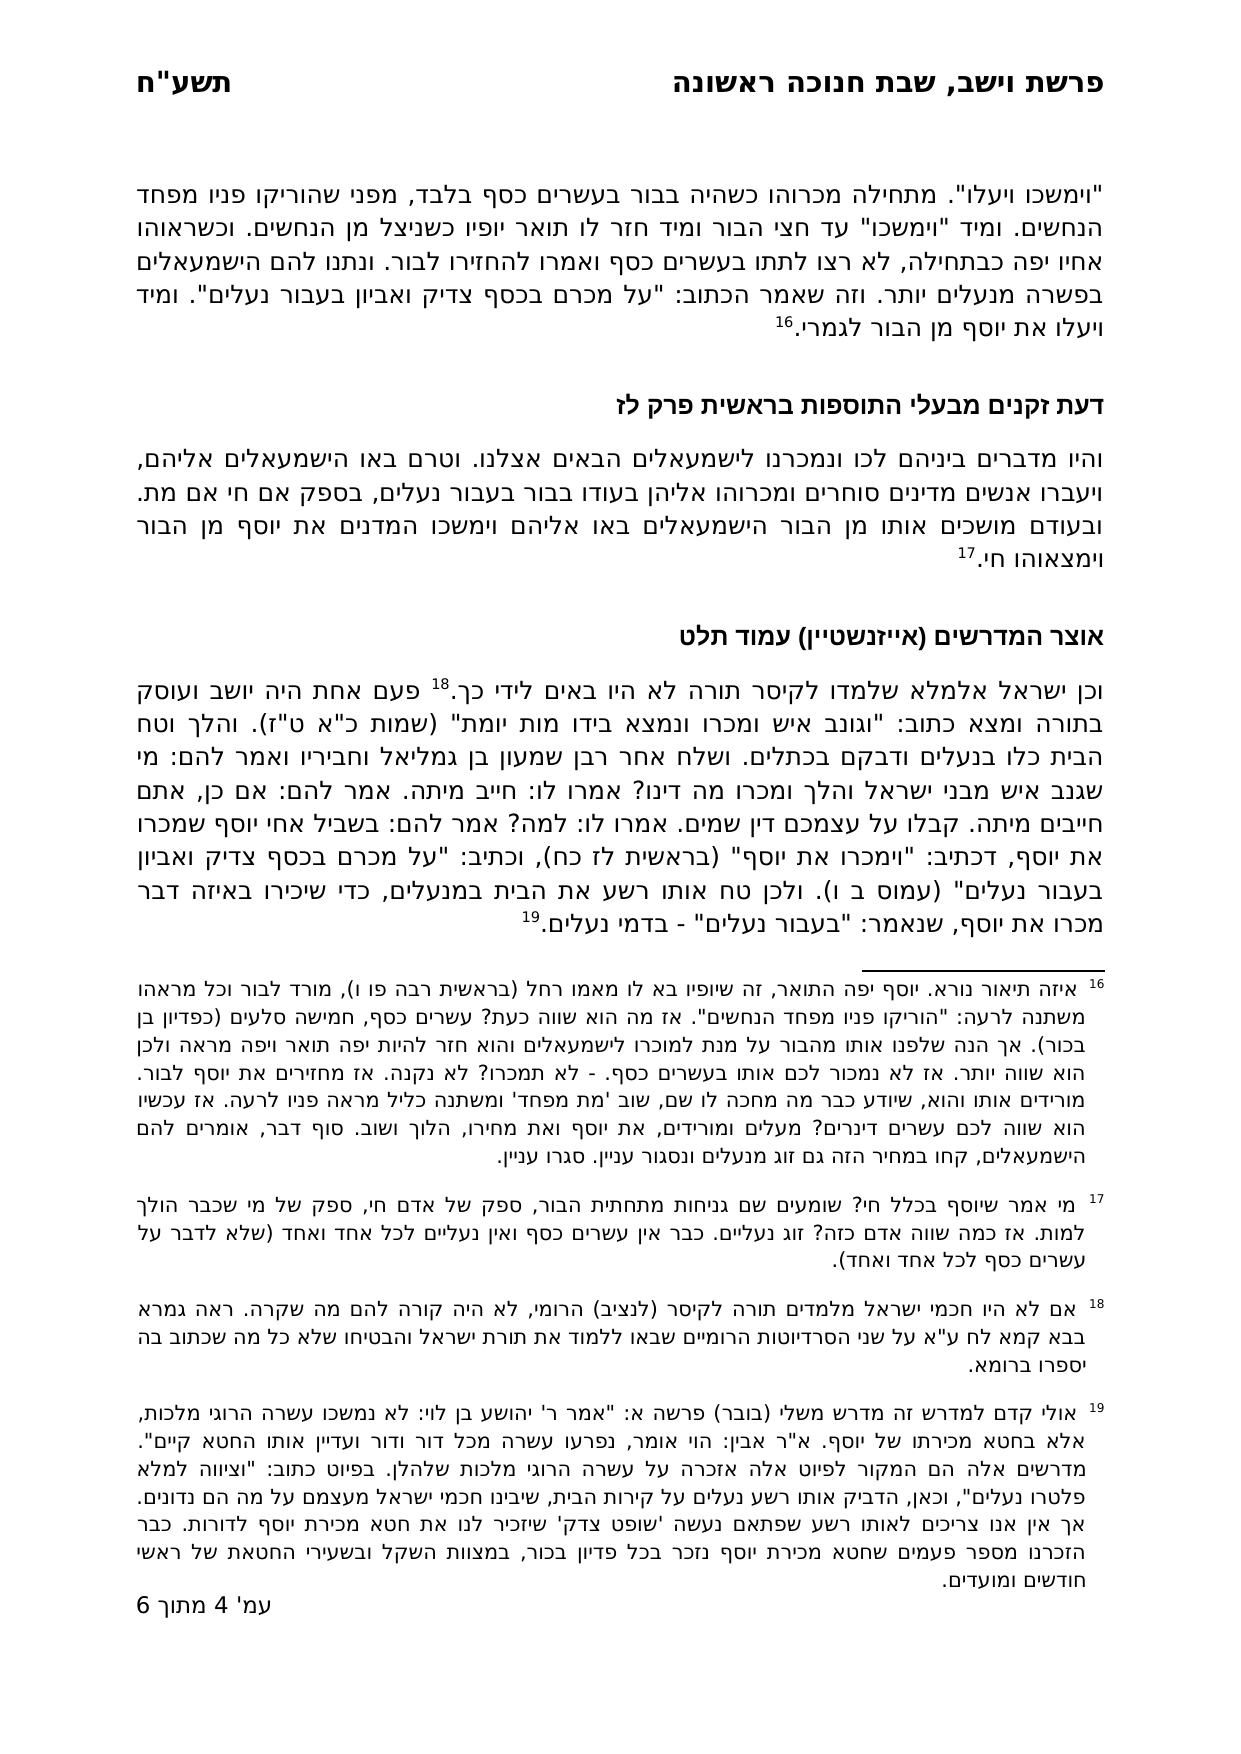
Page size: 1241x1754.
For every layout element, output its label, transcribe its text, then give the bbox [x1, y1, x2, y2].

text אוצר המדרשים (אייזנשטיין) עמוד תלט [136, 619, 1104, 651]
text דעת זקנים מבעלי התוספות בראשית פרק לז [136, 388, 1104, 419]
text וכן ישראל אלמלא שלמדו לקיסר תורה לא היו באים לידי כך. פעם אחת היה יושב ועוסק בתורה ומצא כתוב: "וגונב איש ומכרו ונמצא בידו מות יומת" (שמות כ"א ט"ז). והלך וטח הבית כלו בנעלים ודבקם בכתלים. ושלח אחר רבן שמעון בן גמליאל וחביריו ואמר להם: מי שגנב איש מבני ישראל והלך ומכרו מה דינו? אמרו לו: חייב מיתה. אמר להם: אם כן, אתם חייבים מיתה. קבלו על עצמכם דין שמים. אמרו לו: למה? אמר להם: בשביל אחי יוסף שמכרו את יוסף, דכתיב: "וימכרו את יוסף" (בראשית לז כח), וכתיב: "על מכרם בכסף צדיק ואביון בעבור נעלים" (עמוס ב ו). ולכן טח אותו רשע את הבית במנעלים, כדי שיכירו באיזה דבר מכרו את יוסף, שנאמר: "בעבור נעלים" - בדמי נעלים. [136, 672, 1104, 938]
text "וימשכו ויעלו". מתחילה מכרוהו כשהיה בבור בעשרים כסף בלבד, מפני שהוריקו פניו מפחד הנחשים. ומיד "וימשכו" עד חצי הבור ומיד חזר לו תואר יופיו כשניצל מן הנחשים. וכשראוהו אחיו יפה כבתחילה, לא רצו לתתו בעשרים כסף ואמרו להחזירו לבור. ונתנו להם הישמעאלים בפשרה מנעלים יותר. וזה שאמר הכתוב: "על מכרם בכסף צדיק ואביון בעבור נעלים". ומיד ויעלו את יוסף מן הבור לגמרי. [136, 176, 1104, 342]
text והיו מדברים ביניהם לכו ונמכרנו לישמעאלים הבאים אצלנו. וטרם באו הישמעאלים אליהם, ויעברו אנשים מדינים סוחרים ומכרוהו אליהן בעודו בבור בעבור נעלים, בספק אם חי אם מת. ובעודם מושכים אותו מן הבור הישמעאלים באו אליהם וימשכו המדנים את יוסף מן הבור וימצאוהו חי. [136, 440, 1104, 574]
